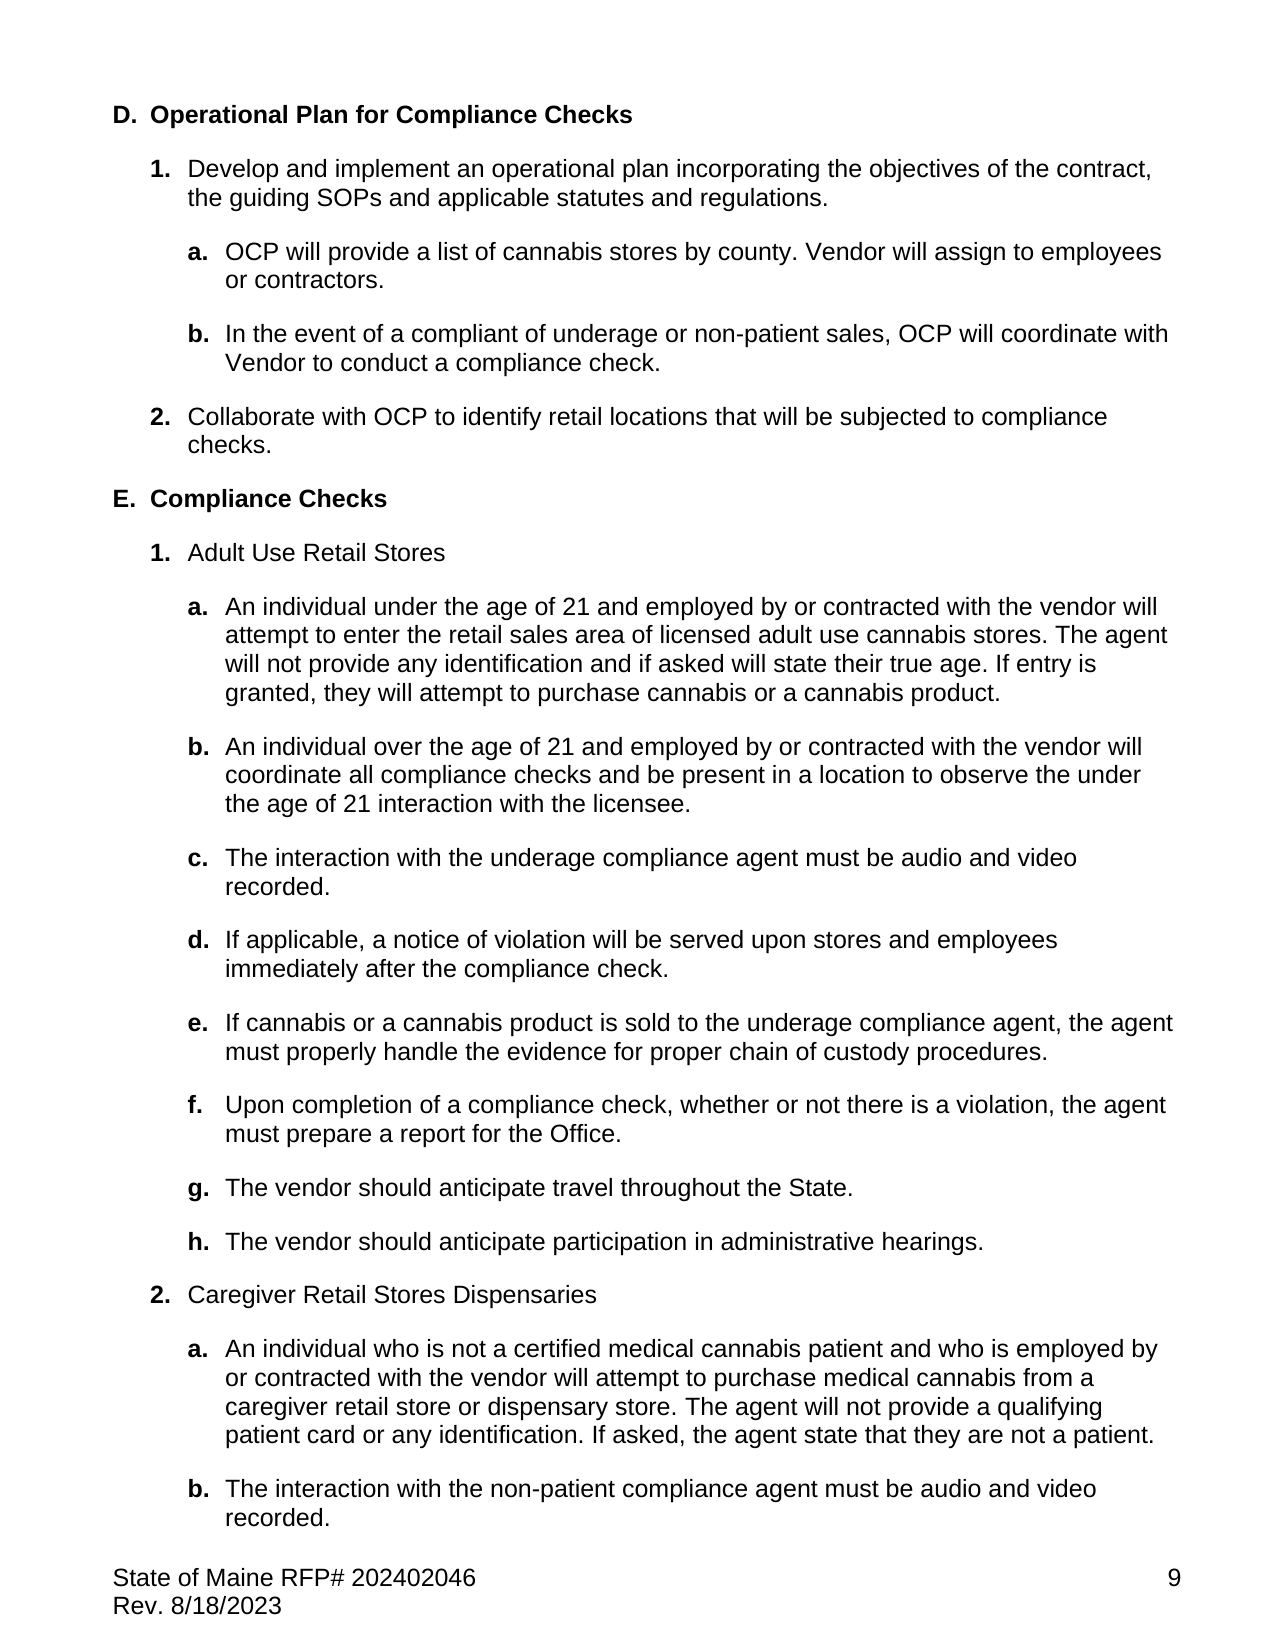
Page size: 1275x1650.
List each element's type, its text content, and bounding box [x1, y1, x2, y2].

subtitle In the event of a compliant of underage or non-patient sales, OCP will coordinate with Vendor to conduct a compliance check. [187, 319, 1181, 377]
subtitle Upon completion of a compliance check, whether or not there is a violation, the agent must prepare a report for the Office. [187, 1090, 1181, 1148]
subtitle Develop and implement an operational plan incorporating the objectives of the contract, the guiding SOPs and applicable statutes and regulations. [150, 154, 1181, 212]
subtitle An individual over the age of 21 and employed by or contracted with the vendor will coordinate all compliance checks and be present in a location to observe the under the age of 21 interaction with the licensee. [187, 732, 1181, 818]
subtitle The interaction with the underage compliance agent must be audio and video recorded. [187, 843, 1181, 900]
subtitle Adult Use Retail Stores [150, 538, 1181, 567]
subtitle Compliance Checks [112, 484, 1181, 513]
subtitle An individual under the age of 21 and employed by or contracted with the vendor will attempt to enter the retail sales area of licensed adult use cannabis stores. The agent will not provide any identification and if asked will state their true age. If entry is granted, they will attempt to purchase cannabis or a cannabis product. [187, 592, 1181, 707]
subtitle An individual who is not a certified medical cannabis patient and who is employed by or contracted with the vendor will attempt to purchase medical cannabis from a caregiver retail store or dispensary store. The agent will not provide a qualifying patient card or any identification. If asked, the agent state that they are not a patient. [187, 1334, 1181, 1449]
subtitle The vendor should anticipate participation in administrative hearings. [187, 1227, 1181, 1255]
subtitle OCP will provide a list of cannabis stores by county. Vendor will assign to employees or contractors. [187, 237, 1181, 294]
subtitle If cannabis or a cannabis product is sold to the underage compliance agent, the agent must properly handle the evidence for proper chain of custody procedures. [187, 1008, 1181, 1065]
subtitle Caregiver Retail Stores Dispensaries [150, 1280, 1181, 1309]
subtitle If applicable, a notice of violation will be served upon stores and employees immediately after the compliance check. [187, 925, 1181, 983]
subtitle Collaborate with OCP to identify retail locations that will be subjected to compliance checks. [150, 402, 1181, 459]
subtitle The interaction with the non-patient compliance agent must be audio and video recorded. [187, 1474, 1181, 1532]
subtitle The vendor should anticipate travel throughout the State. [187, 1173, 1181, 1202]
subtitle Operational Plan for Compliance Checks [112, 100, 1181, 129]
